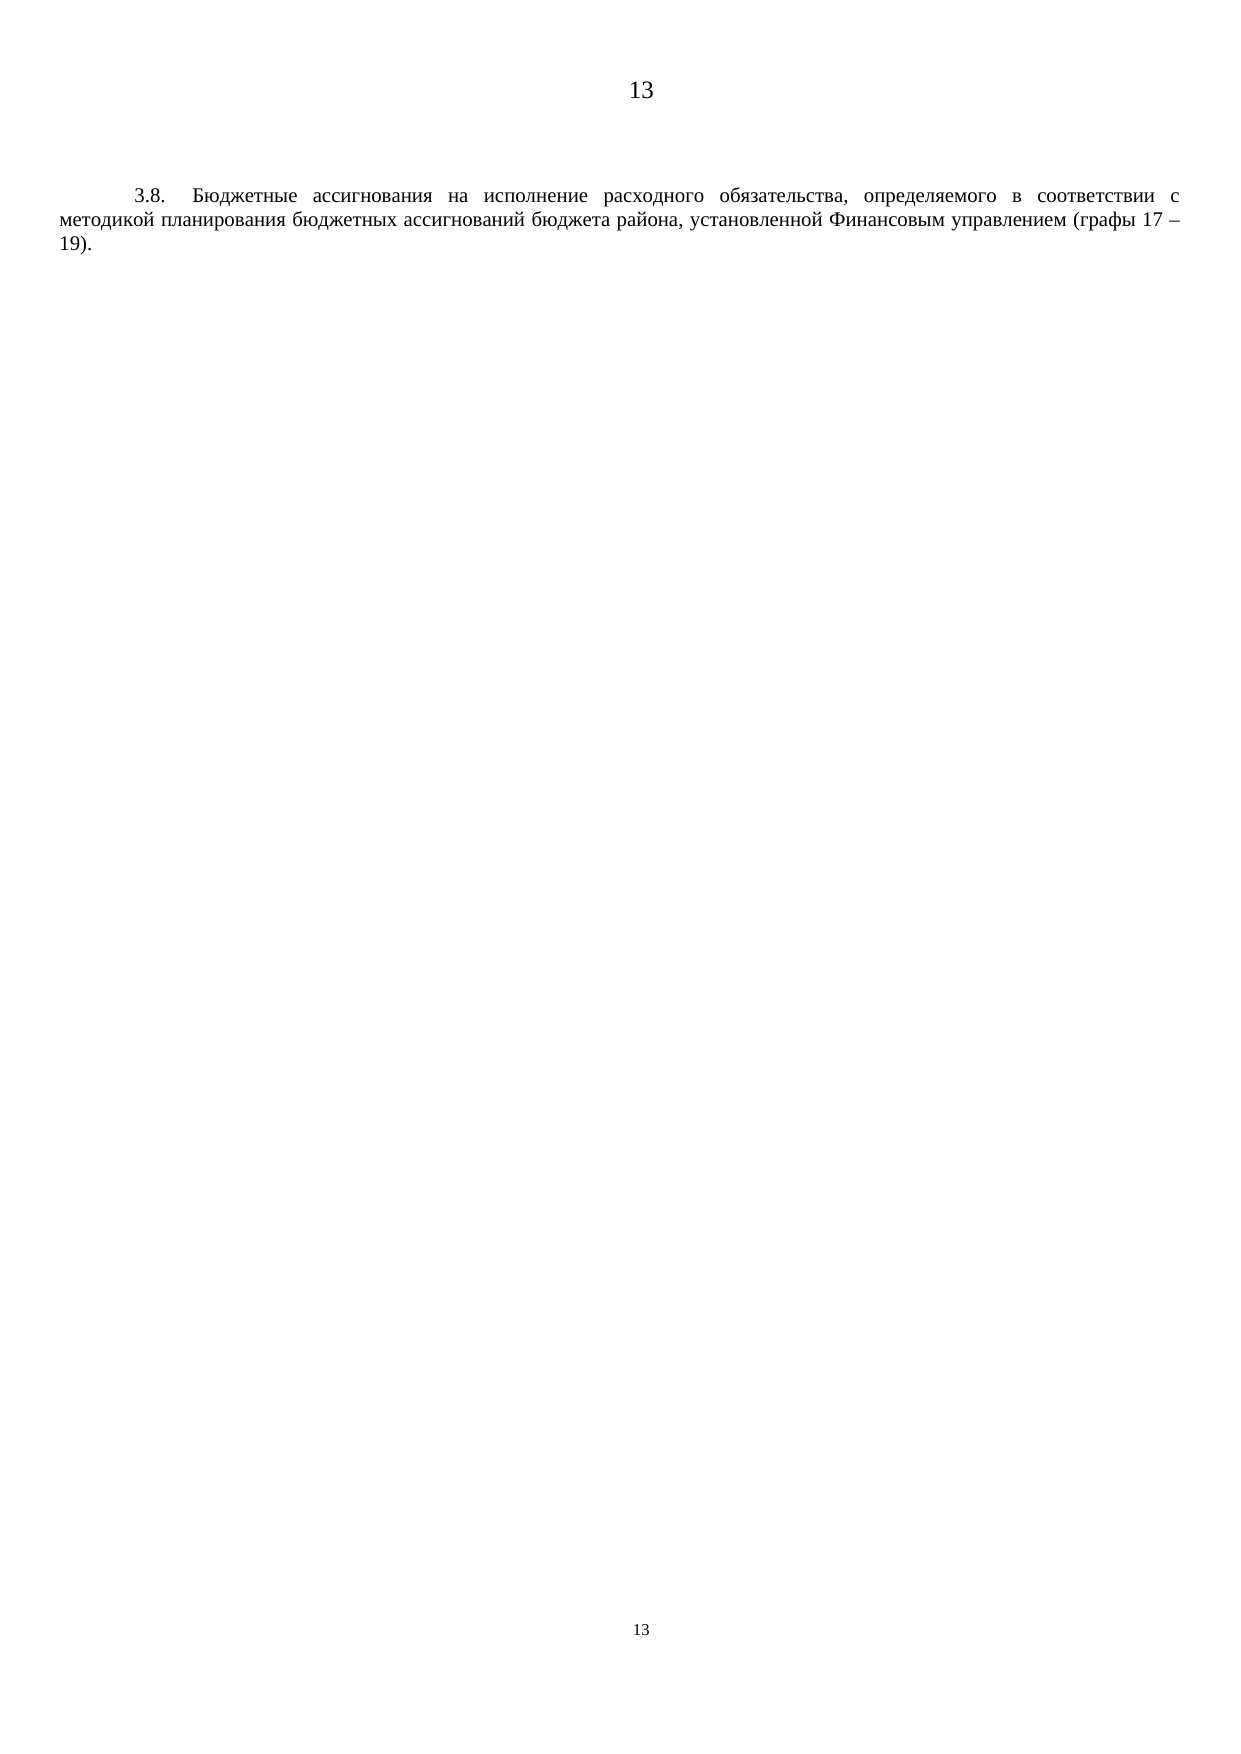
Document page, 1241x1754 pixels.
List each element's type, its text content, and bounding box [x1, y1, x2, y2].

list Бюджетные ассигнования на исполнение расходного обязательства, определяемого в соответствии с методикой планирования бюджетных ассигнований бюджета района, установленной Финансовым управлением (графы 17 – 19). [59, 183, 1181, 255]
